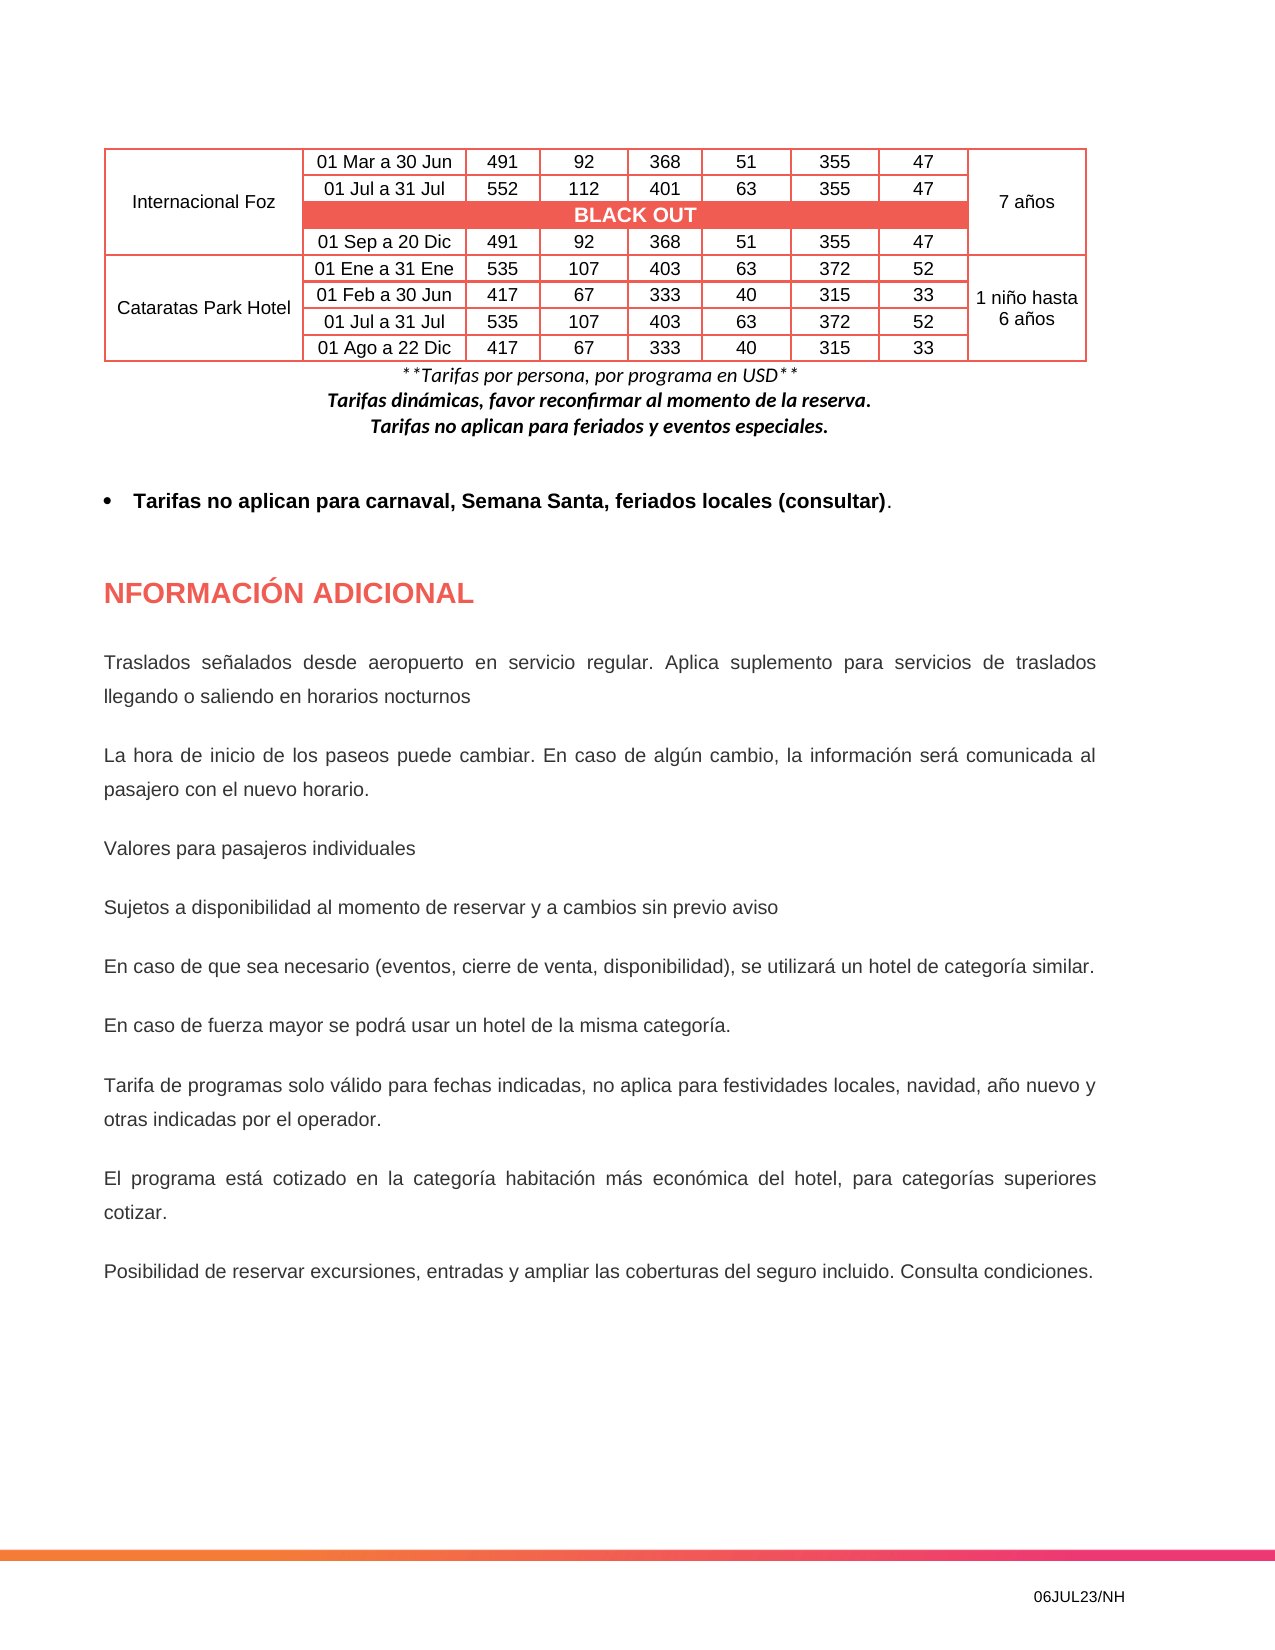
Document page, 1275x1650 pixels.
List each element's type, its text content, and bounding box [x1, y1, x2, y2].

table_cell 372 [792, 309, 878, 333]
table_cell 63 [703, 176, 790, 201]
table_cell 47 [880, 150, 967, 174]
table_cell BLACK OUT [304, 203, 967, 227]
table_cell 01 Sep a 20 Dic [304, 229, 465, 254]
text Valores para pasajeros individuales [103, 837, 1098, 860]
table_cell 33 [880, 283, 967, 307]
table_cell 63 [703, 309, 790, 333]
table_cell 1 niño hasta 6 años [969, 256, 1085, 360]
table_cell 401 [629, 176, 701, 201]
text En caso de que sea necesario (eventos, cierre de venta, disponibilidad), se utilizará un hotel de categoría similar. [103, 955, 1098, 978]
table_cell 01 Jul a 31 Jul [304, 176, 465, 201]
table_cell 355 [792, 150, 878, 174]
text NFORMACIÓN ADICIONAL [103, 576, 1098, 609]
picture [0, 1547, 1275, 1561]
text Traslados señalados desde aeropuerto en servicio regular. Aplica suplemento para servicios de traslados llegando o saliendo en horarios nocturnos [103, 651, 1098, 708]
table_cell 51 [703, 150, 790, 174]
table_cell 52 [880, 309, 967, 333]
table_cell 67 [541, 336, 627, 360]
table_cell 01 Jul a 31 Jul [304, 309, 465, 333]
table_cell 52 [880, 256, 967, 280]
table_cell 107 [541, 309, 627, 333]
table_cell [106, 150, 302, 254]
table_cell 47 [880, 229, 967, 254]
text **Tarifas por persona, por programa en USD** [103, 362, 1098, 388]
table_cell 535 [467, 256, 539, 280]
table_cell Cataratas Park Hotel [106, 256, 302, 360]
table_cell 417 [467, 336, 539, 360]
table_cell 107 [541, 256, 627, 280]
table_cell 01 Feb a 30 Jun [304, 283, 465, 307]
table_cell 63 [703, 256, 790, 280]
table_cell 491 [467, 229, 539, 254]
table_cell 355 [792, 176, 878, 201]
list Tarifas no aplican para carnaval, Semana Santa, feriados locales (consultar). [103, 489, 1098, 513]
table_cell 40 [703, 336, 790, 360]
table_cell 403 [629, 309, 701, 333]
text Tarifas dinámicas, favor reconfirmar al momento de la reserva. [103, 388, 1098, 413]
text Tarifas no aplican para feriados y eventos especiales. [103, 413, 1098, 438]
table_cell 355 [792, 229, 878, 254]
table_cell 333 [629, 283, 701, 307]
table_cell 315 [792, 336, 878, 360]
table_cell 491 [467, 150, 539, 174]
text Posibilidad de reservar excursiones, entradas y ampliar las coberturas del seguro incluido. Consulta condiciones. [103, 1260, 1098, 1282]
table_cell 01 Mar a 30 Jun [304, 150, 465, 174]
text El programa está cotizado en la categoría habitación más económica del hotel, para categorías superiores cotizar. [103, 1167, 1098, 1223]
table_cell 01 Ene a 31 Ene [304, 256, 465, 280]
text Sujetos a disponibilidad al momento de reservar y a cambios sin previo aviso [103, 896, 1098, 919]
table_cell 552 [467, 176, 539, 201]
table_cell 403 [629, 256, 701, 280]
table_cell 372 [792, 256, 878, 280]
text En caso de fuerza mayor se podrá usar un hotel de la misma categoría. [103, 1014, 1098, 1037]
text Tarifa de programas solo válido para fechas indicadas, no aplica para festividades locales, navidad, año nuevo y otras indicadas por el operador. [103, 1073, 1098, 1130]
table_cell 1 niño hasta 7 años [969, 150, 1085, 254]
table_cell 315 [792, 283, 878, 307]
table_cell 417 [467, 283, 539, 307]
table_cell 67 [541, 283, 627, 307]
table_cell 01 Ago a 22 Dic [304, 336, 465, 360]
table_cell 51 [703, 229, 790, 254]
table_cell 40 [703, 283, 790, 307]
text La hora de inicio de los paseos puede cambiar. En caso de algún cambio, la información será comunicada al pasajero con el nuevo horario. [103, 744, 1098, 801]
table_cell 112 [541, 176, 627, 201]
table_cell 333 [629, 336, 701, 360]
table_cell 33 [880, 336, 967, 360]
table_cell 92 [541, 150, 627, 174]
table_cell 368 [629, 229, 701, 254]
table_cell 92 [541, 229, 627, 254]
table_cell 368 [629, 150, 701, 174]
table_cell 47 [880, 176, 967, 201]
table_cell 535 [467, 309, 539, 333]
